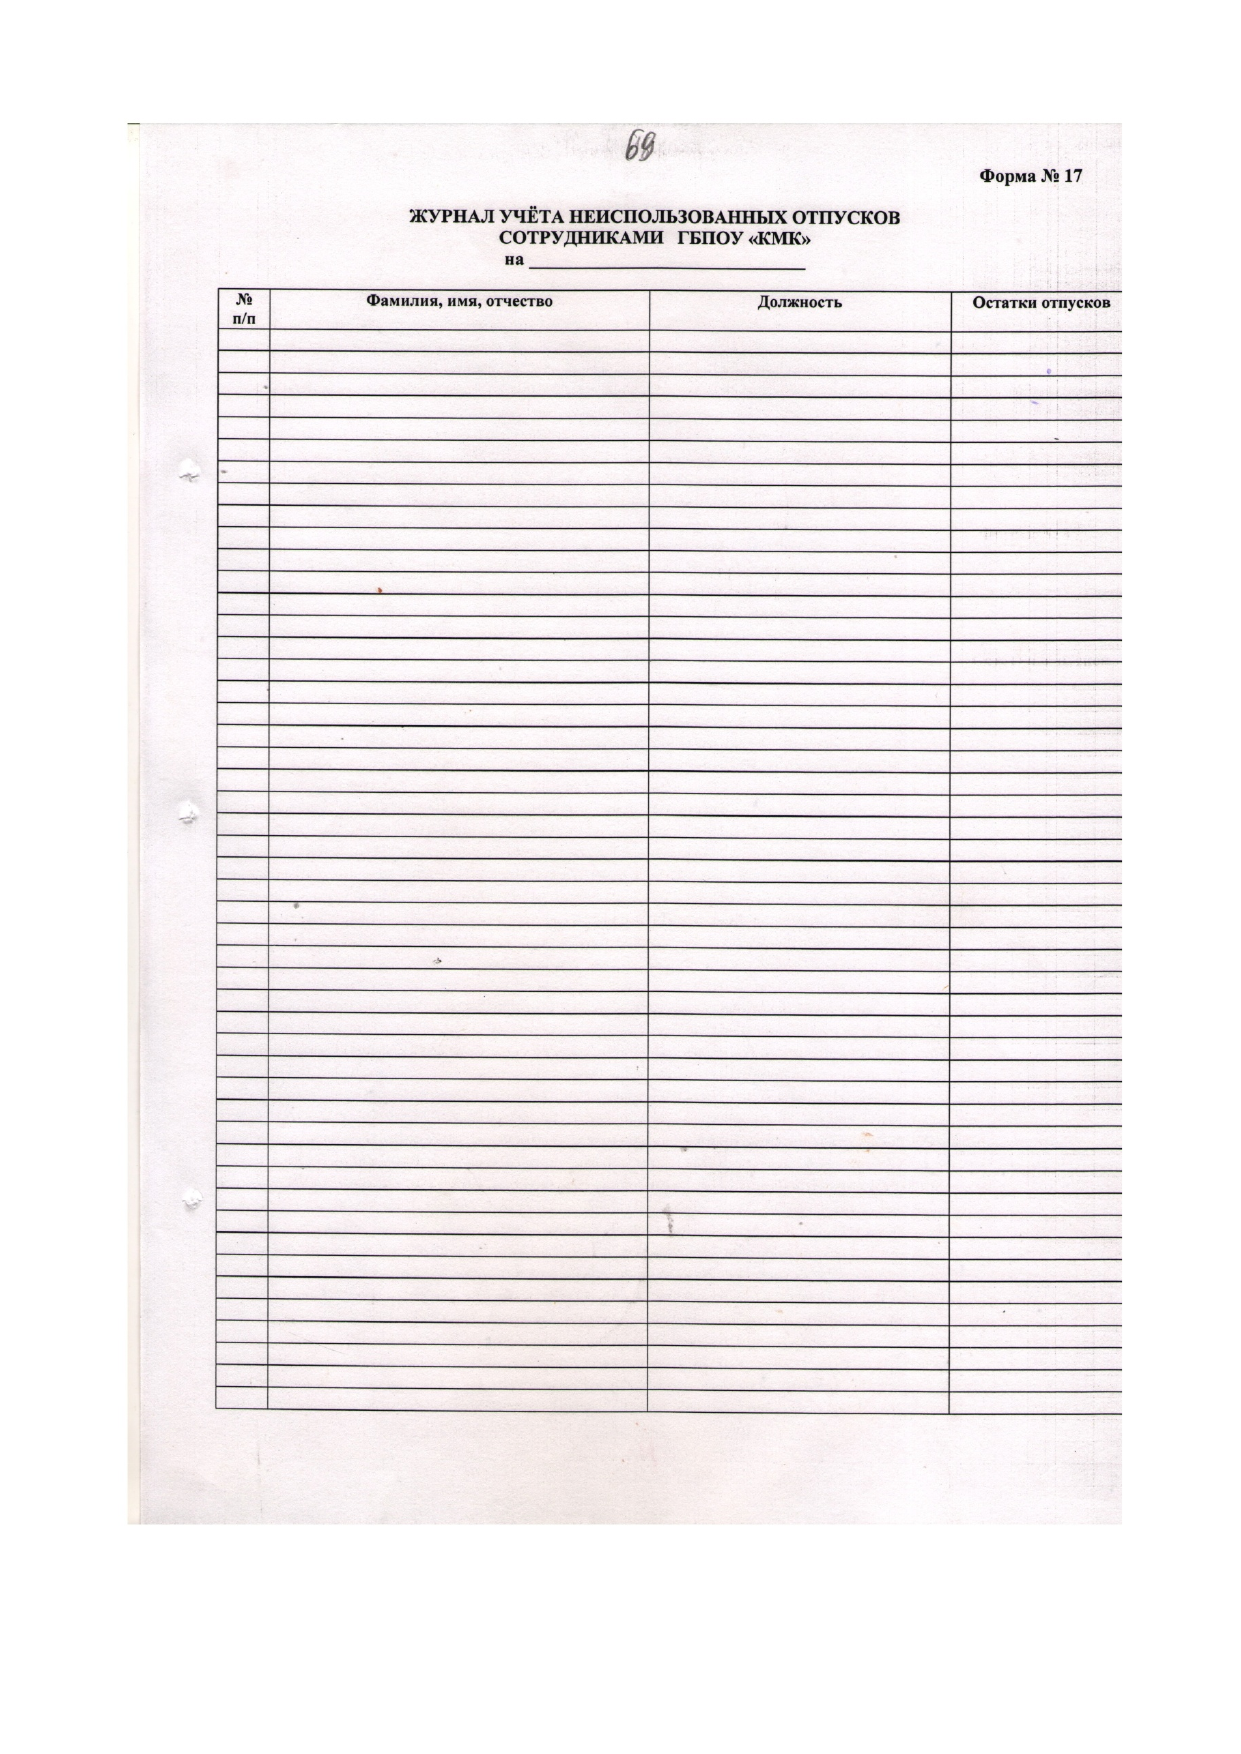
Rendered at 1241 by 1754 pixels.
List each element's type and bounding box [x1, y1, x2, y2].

picture [118, 118, 1123, 1529]
